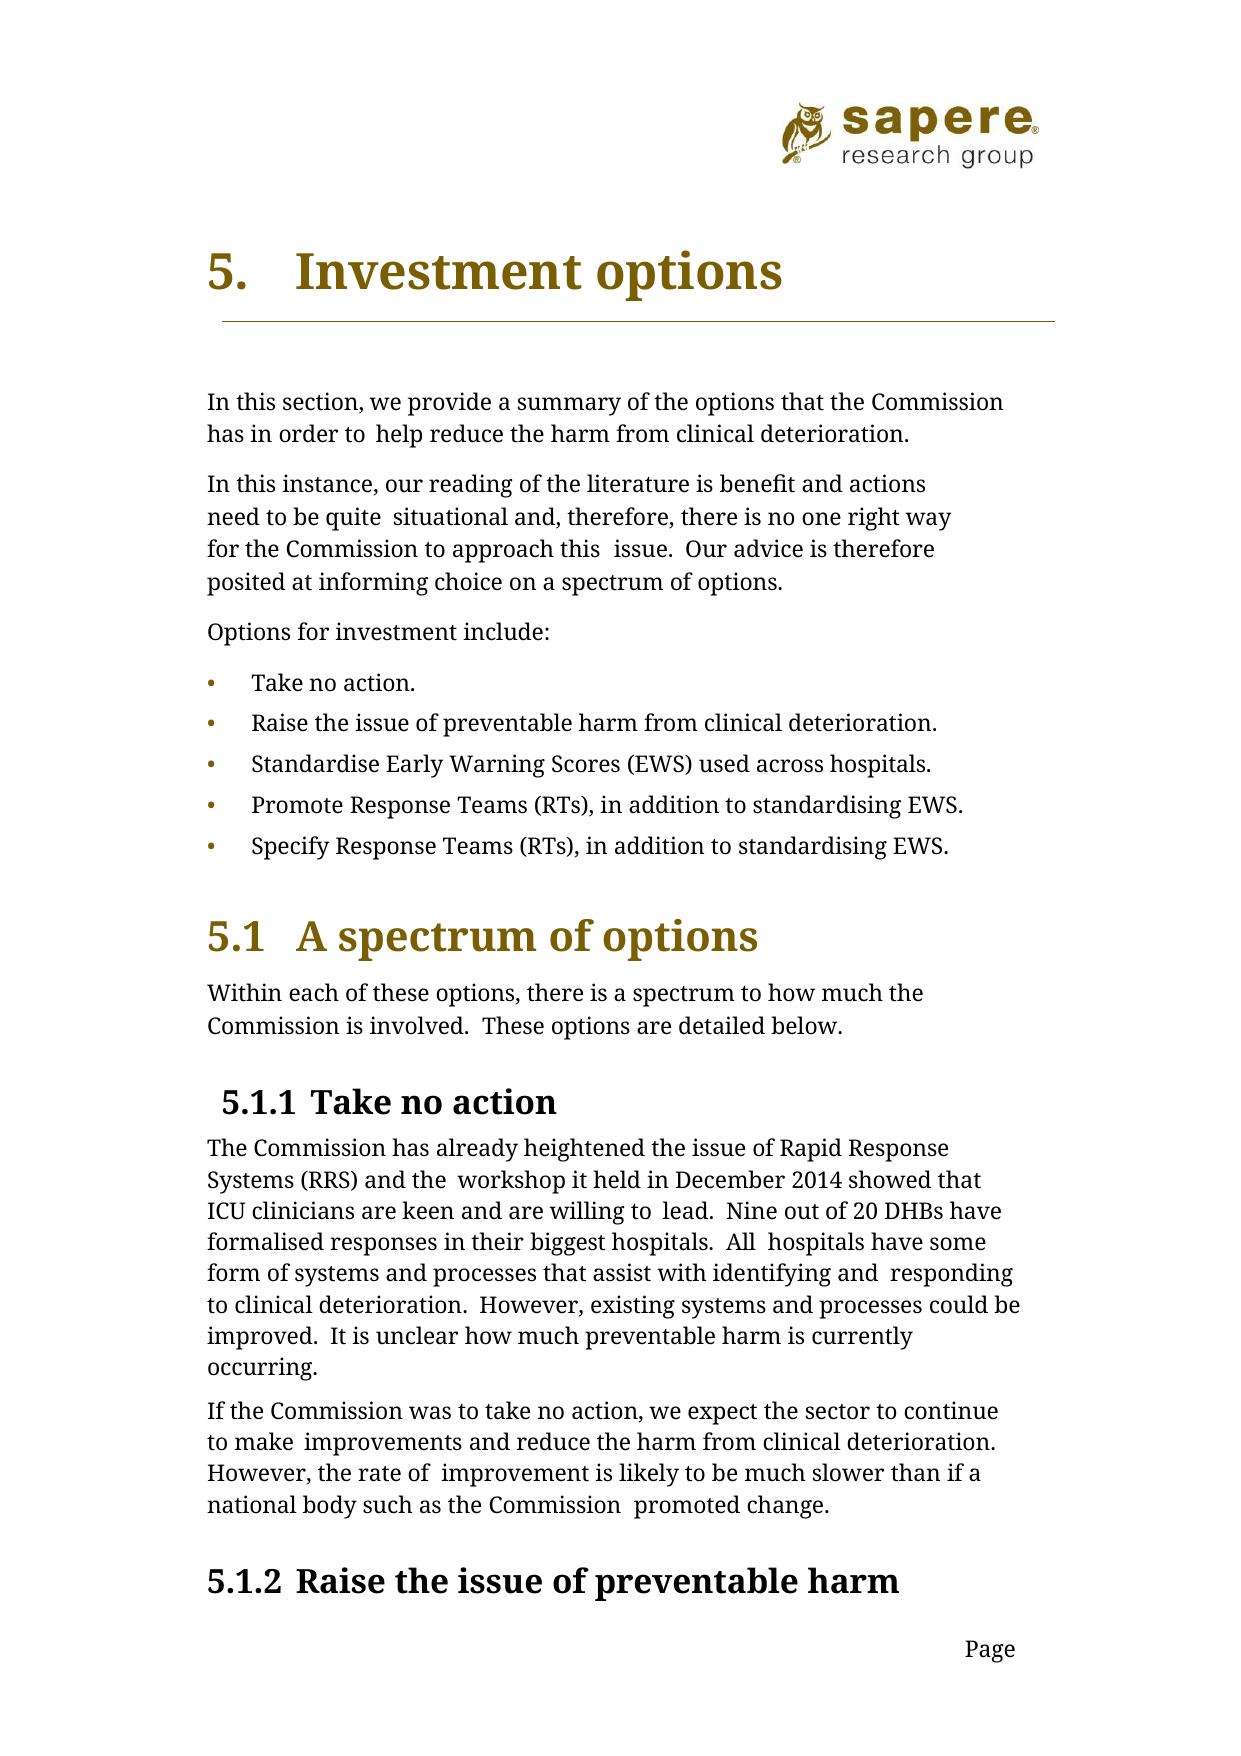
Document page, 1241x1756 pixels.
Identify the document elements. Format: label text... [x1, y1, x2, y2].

text In this section, we provide a summary of the options that the Commission has in order to help reduce the harm from clinical deterioration. [207, 385, 1021, 449]
picture [782, 90, 1039, 169]
list Raise the issue of preventable harm from clinical deterioration. [207, 707, 1065, 739]
text The Commission has already heightened the issue of Rapid Response Systems (RRS) and the workshop it held in December 2014 showed that ICU clinicians are keen and are willing to lead. Nine out of 20 DHBs have formalised responses in their biggest hospitals. All hospitals have some form of systems and processes that assist with identifying and responding to clinical deterioration. However, existing systems and processes could be improved. It is unclear how much preventable harm is currently occurring. [207, 1132, 1023, 1382]
text Options for investment include: [207, 616, 1065, 647]
text Within each of these options, there is a spectrum to how much the Commission is involved. These options are detailed below. [207, 977, 1026, 1041]
list Standardise Early Warning Scores (EWS) used across hospitals. [207, 748, 1065, 779]
subtitle Investment options [207, 236, 1065, 304]
text In this instance, our reading of the literature is benefit and actions need to be quite situational and, therefore, there is no one right way for the Commission to approach this issue. Our advice is therefore posited at informing choice on a spectrum of options. [207, 468, 985, 597]
list Promote Response Teams (RTs), in addition to standardising EWS. [207, 789, 1065, 820]
subtitle Raise the issue of preventable harm from clinical deterioration [207, 1557, 981, 1603]
subtitle A spectrum of options [207, 907, 1065, 963]
subtitle Take no action [221, 1079, 1065, 1124]
text If the Commission was to take no action, we expect the sector to continue to make improvements and reduce the harm from clinical deterioration. However, the rate of improvement is likely to be much slower than if a national body such as the Commission promoted change. [207, 1395, 1021, 1520]
list Specify Response Teams (RTs), in addition to standardising EWS. [207, 830, 1065, 861]
list Take no action. [207, 667, 1065, 698]
